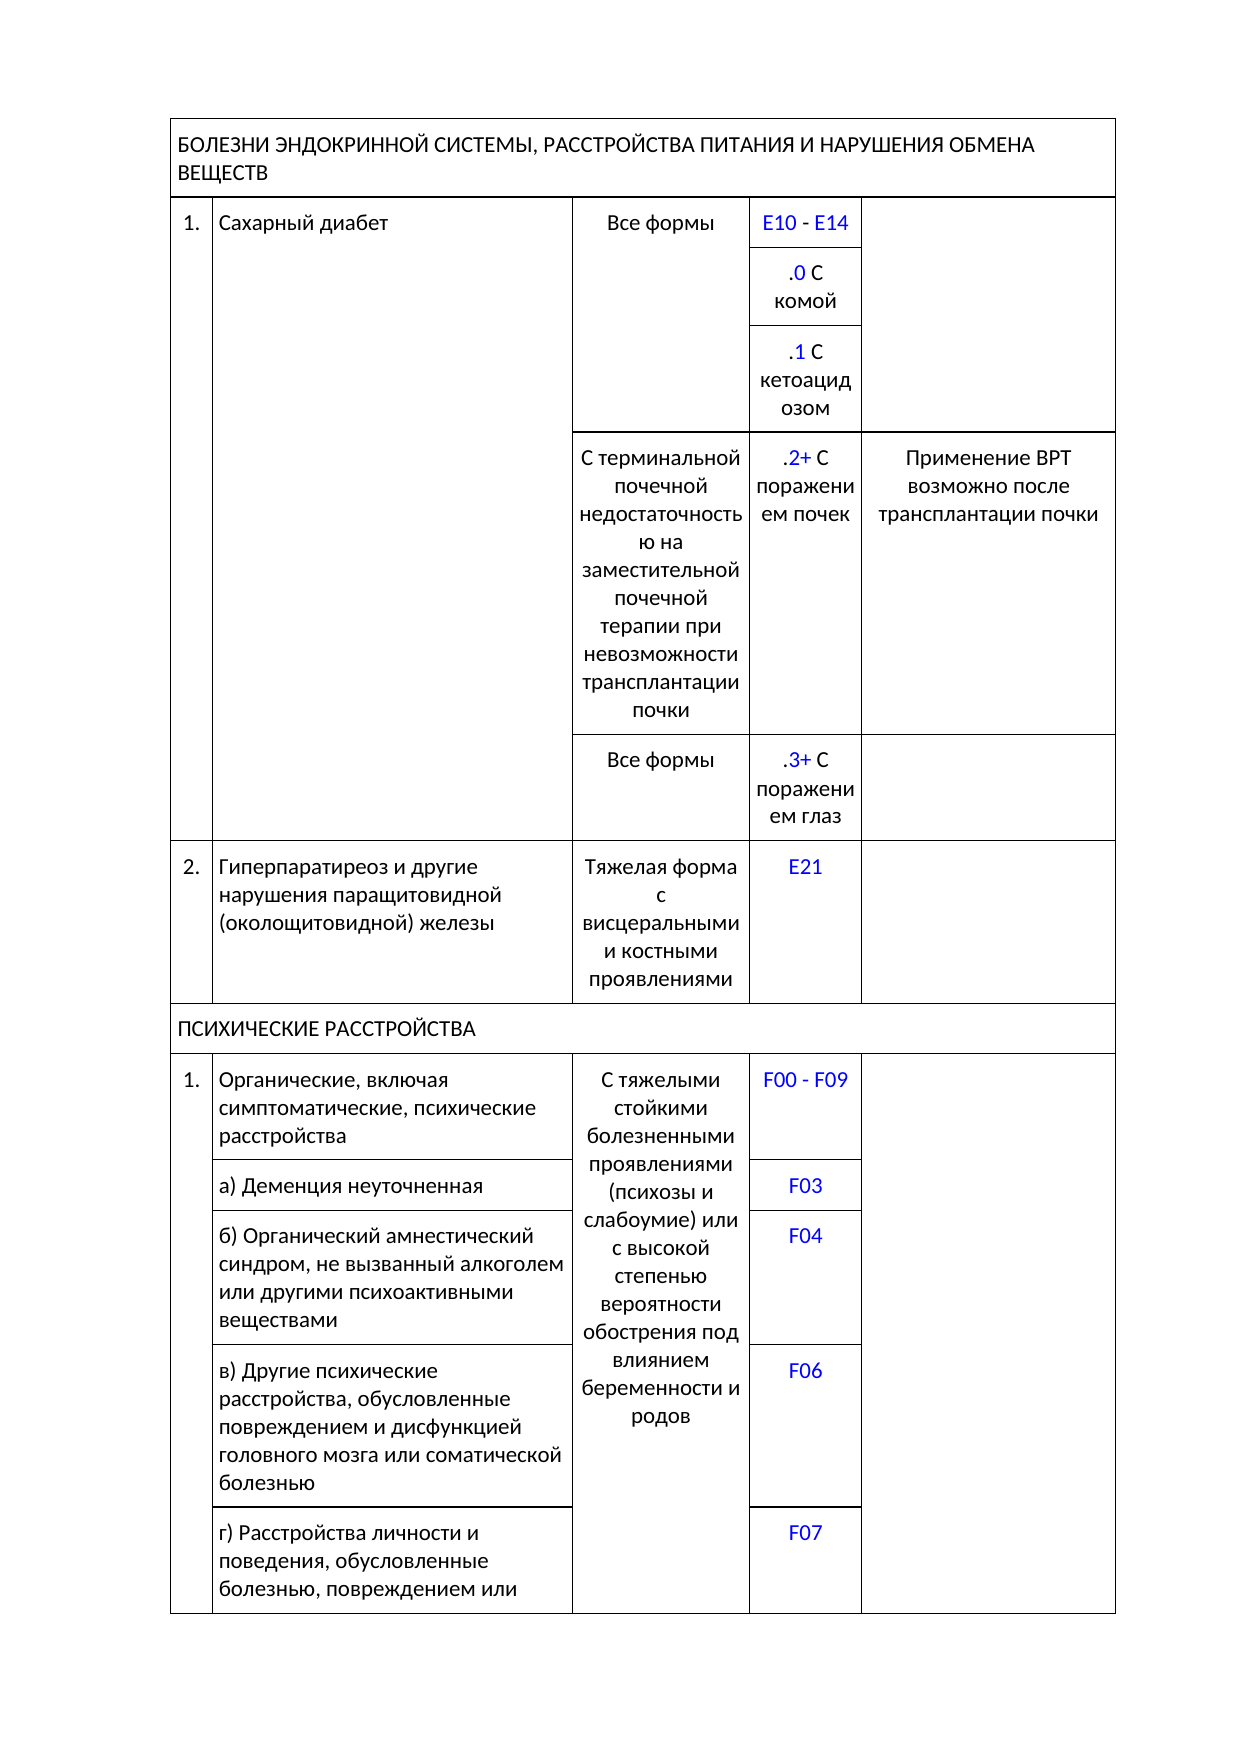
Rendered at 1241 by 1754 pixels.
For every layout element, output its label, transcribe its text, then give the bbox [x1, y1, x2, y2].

table_cell F06 [750, 1345, 861, 1506]
table_cell F04 [750, 1211, 861, 1344]
table_cell [862, 198, 1115, 431]
table_cell в) Другие психические расстройства, обусловленные повреждением и дисфункцией головного мозга или соматической болезнью [213, 1345, 572, 1506]
table_cell С терминальной почечной недостаточностью на заместительной почечной терапии при невозможности трансплантации почки [573, 433, 749, 734]
table_cell а) Деменция неуточненная [213, 1160, 572, 1210]
table_cell F03 [750, 1160, 861, 1210]
table_cell Все формы [573, 735, 749, 840]
table_cell Органические, включая симптоматические, психические расстройства [213, 1054, 572, 1159]
table_cell .0 С комой [750, 248, 861, 325]
table_cell 2. [171, 841, 212, 1003]
table_cell E21 [750, 841, 861, 1003]
table_cell С тяжелыми стойкими болезненными проявлениями (психозы и слабоумие) или с высокой степенью вероятности обострения под влиянием беременности и родов [573, 1054, 749, 1613]
table_cell Все формы [573, 198, 749, 431]
table_cell [862, 735, 1115, 840]
table_cell Гиперпаратиреоз и другие нарушения паращитовидной (околощитовидной) железы [213, 841, 572, 1003]
table_cell Сахарный диабет [213, 198, 572, 840]
table_cell E10 - E14 [750, 198, 861, 247]
table_cell ПСИХИЧЕСКИЕ РАССТРОЙСТВА [171, 1004, 1115, 1053]
table_cell 1. [171, 1054, 212, 1613]
table_cell [862, 1054, 1115, 1613]
table_cell Применение ВРТ возможно после трансплантации почки [862, 433, 1115, 734]
table_cell .1 С кетоацидозом [750, 326, 861, 431]
table_cell [862, 841, 1115, 1003]
table_cell .2+ С поражением почек [750, 433, 861, 734]
table_cell 1. [171, 198, 212, 840]
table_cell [213, 1508, 572, 1613]
table_cell Тяжелая форма с висцеральными и костными проявлениями [573, 841, 749, 1003]
table_cell .3+ С поражением глаз [750, 735, 861, 840]
table_cell F00 - F09 [750, 1054, 861, 1159]
table_cell б) Органический амнестический синдром, не вызванный алкоголем или другими психоактивными веществами [213, 1211, 572, 1344]
table_cell F07 [750, 1508, 861, 1613]
table_cell БОЛЕЗНИ ЭНДОКРИННОЙ СИСТЕМЫ, РАССТРОЙСТВА ПИТАНИЯ И НАРУШЕНИЯ ОБМЕНА ВЕЩЕСТВ [171, 119, 1115, 196]
